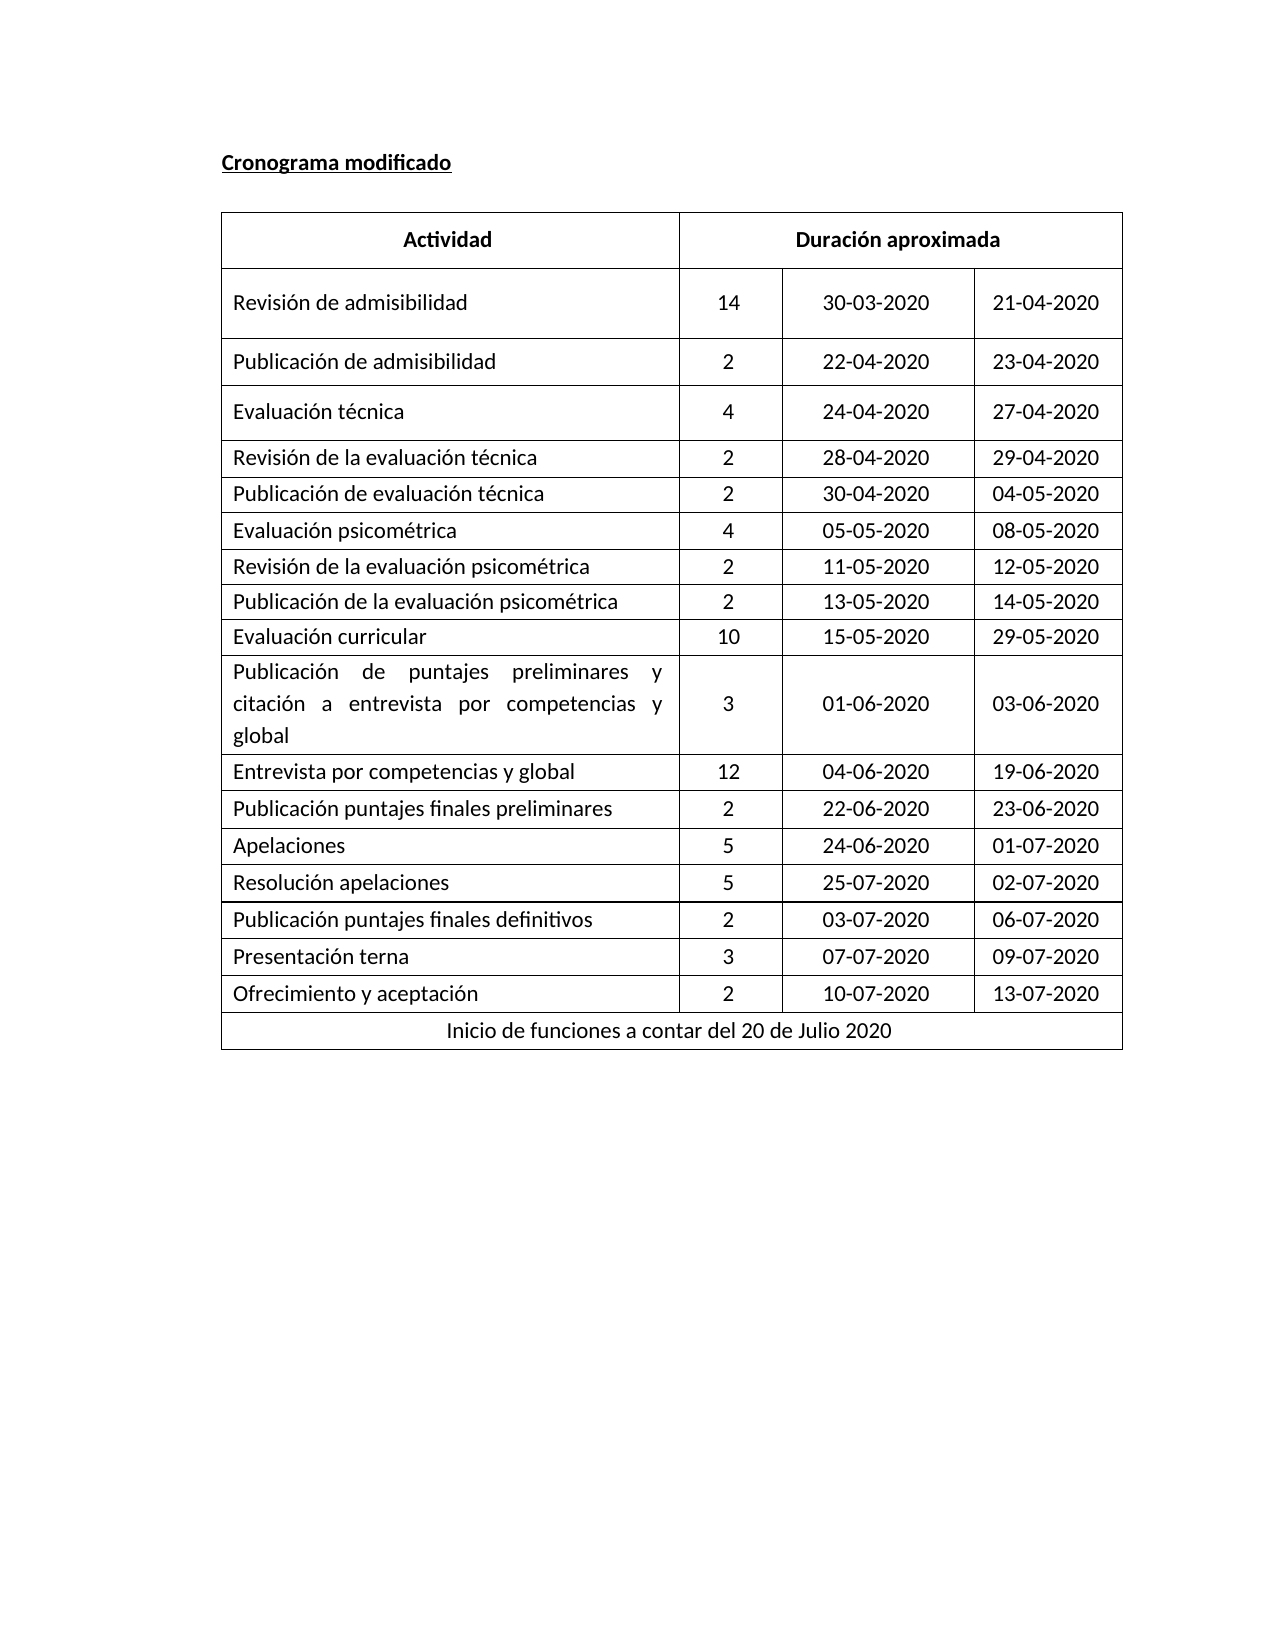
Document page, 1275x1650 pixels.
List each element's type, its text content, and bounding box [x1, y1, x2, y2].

table_cell 14-05-2020 [975, 585, 1122, 619]
table_cell 28-04-2020 [783, 441, 974, 477]
table_cell Evaluación técnica [222, 386, 679, 439]
table_cell Entrevista por competencias y global [222, 755, 679, 790]
table_cell 5 [680, 829, 782, 864]
table_cell 2 [680, 976, 782, 1012]
table_cell 09-07-2020 [975, 939, 1122, 975]
table_cell Publicación de la evaluación psicométrica [222, 585, 679, 619]
table_cell 2 [680, 903, 782, 938]
table_cell 4 [680, 513, 782, 549]
table_cell Publicación puntajes finales definitivos [222, 903, 679, 938]
table_cell 2 [680, 791, 782, 827]
table_cell 2 [680, 585, 782, 619]
table_cell 30-03-2020 [783, 269, 974, 338]
table_cell 23-06-2020 [975, 791, 1122, 827]
table_cell 07-07-2020 [783, 939, 974, 975]
table_cell 24-06-2020 [783, 829, 974, 864]
table_cell 13-07-2020 [975, 976, 1122, 1012]
table_cell 15-05-2020 [783, 620, 974, 654]
table_cell 03-06-2020 [975, 656, 1122, 753]
table_cell 2 [680, 550, 782, 584]
table_cell 14 [680, 269, 782, 338]
table_cell Publicación de puntajes preliminares y citación a entrevista por competencias y global [222, 656, 679, 753]
table_cell 5 [680, 865, 782, 901]
table_cell 30-04-2020 [783, 478, 974, 512]
table_cell 3 [680, 939, 782, 975]
table_cell 05-05-2020 [783, 513, 974, 549]
text Cronograma modificado [222, 148, 1092, 176]
table_cell 12-05-2020 [975, 550, 1122, 584]
table_cell Presentación terna [222, 939, 679, 975]
table_cell 10 [680, 620, 782, 654]
table_cell 21-04-2020 [975, 269, 1122, 338]
table_cell Resolución apelaciones [222, 865, 679, 901]
table_cell Revisión de la evaluación técnica [222, 441, 679, 477]
table_cell 01-07-2020 [975, 829, 1122, 864]
table_cell Apelaciones [222, 829, 679, 864]
table_cell 04-05-2020 [975, 478, 1122, 512]
table_cell 22-04-2020 [783, 339, 974, 385]
table_cell Inicio de funciones a contar del 20 de Julio 2020 [222, 1013, 1122, 1049]
table_cell 2 [680, 478, 782, 512]
table_cell 01-06-2020 [783, 656, 974, 753]
table_cell 12 [680, 755, 782, 790]
table_cell 29-05-2020 [975, 620, 1122, 654]
table_cell Ofrecimiento y aceptación [222, 976, 679, 1012]
table_cell 25-07-2020 [783, 865, 974, 901]
table_cell 3 [680, 656, 782, 753]
table_cell 24-04-2020 [783, 386, 974, 439]
table_cell 02-07-2020 [975, 865, 1122, 901]
table_cell 4 [680, 386, 782, 439]
table_cell 2 [680, 339, 782, 385]
table_cell Evaluación curricular [222, 620, 679, 654]
table_cell Publicación de evaluación técnica [222, 478, 679, 512]
table_cell 03-07-2020 [783, 903, 974, 938]
table_cell 10-07-2020 [783, 976, 974, 1012]
table_cell Publicación puntajes finales preliminares [222, 791, 679, 827]
table_cell 06-07-2020 [975, 903, 1122, 938]
table_cell 04-06-2020 [783, 755, 974, 790]
table_cell 11-05-2020 [783, 550, 974, 584]
table_cell 22-06-2020 [783, 791, 974, 827]
table_cell Publicación de admisibilidad [222, 339, 679, 385]
table_header Duración aproximada [680, 213, 1122, 268]
table_cell Revisión de admisibilidad [222, 269, 679, 338]
table_cell 2 [680, 441, 782, 477]
table_cell 29-04-2020 [975, 441, 1122, 477]
table_cell 08-05-2020 [975, 513, 1122, 549]
table_cell 13-05-2020 [783, 585, 974, 619]
table_cell 23-04-2020 [975, 339, 1122, 385]
table_cell Evaluación psicométrica [222, 513, 679, 549]
table_cell 19-06-2020 [975, 755, 1122, 790]
table_cell 27-04-2020 [975, 386, 1122, 439]
table_cell Revisión de la evaluación psicométrica [222, 550, 679, 584]
table_header Actividad [222, 213, 679, 268]
